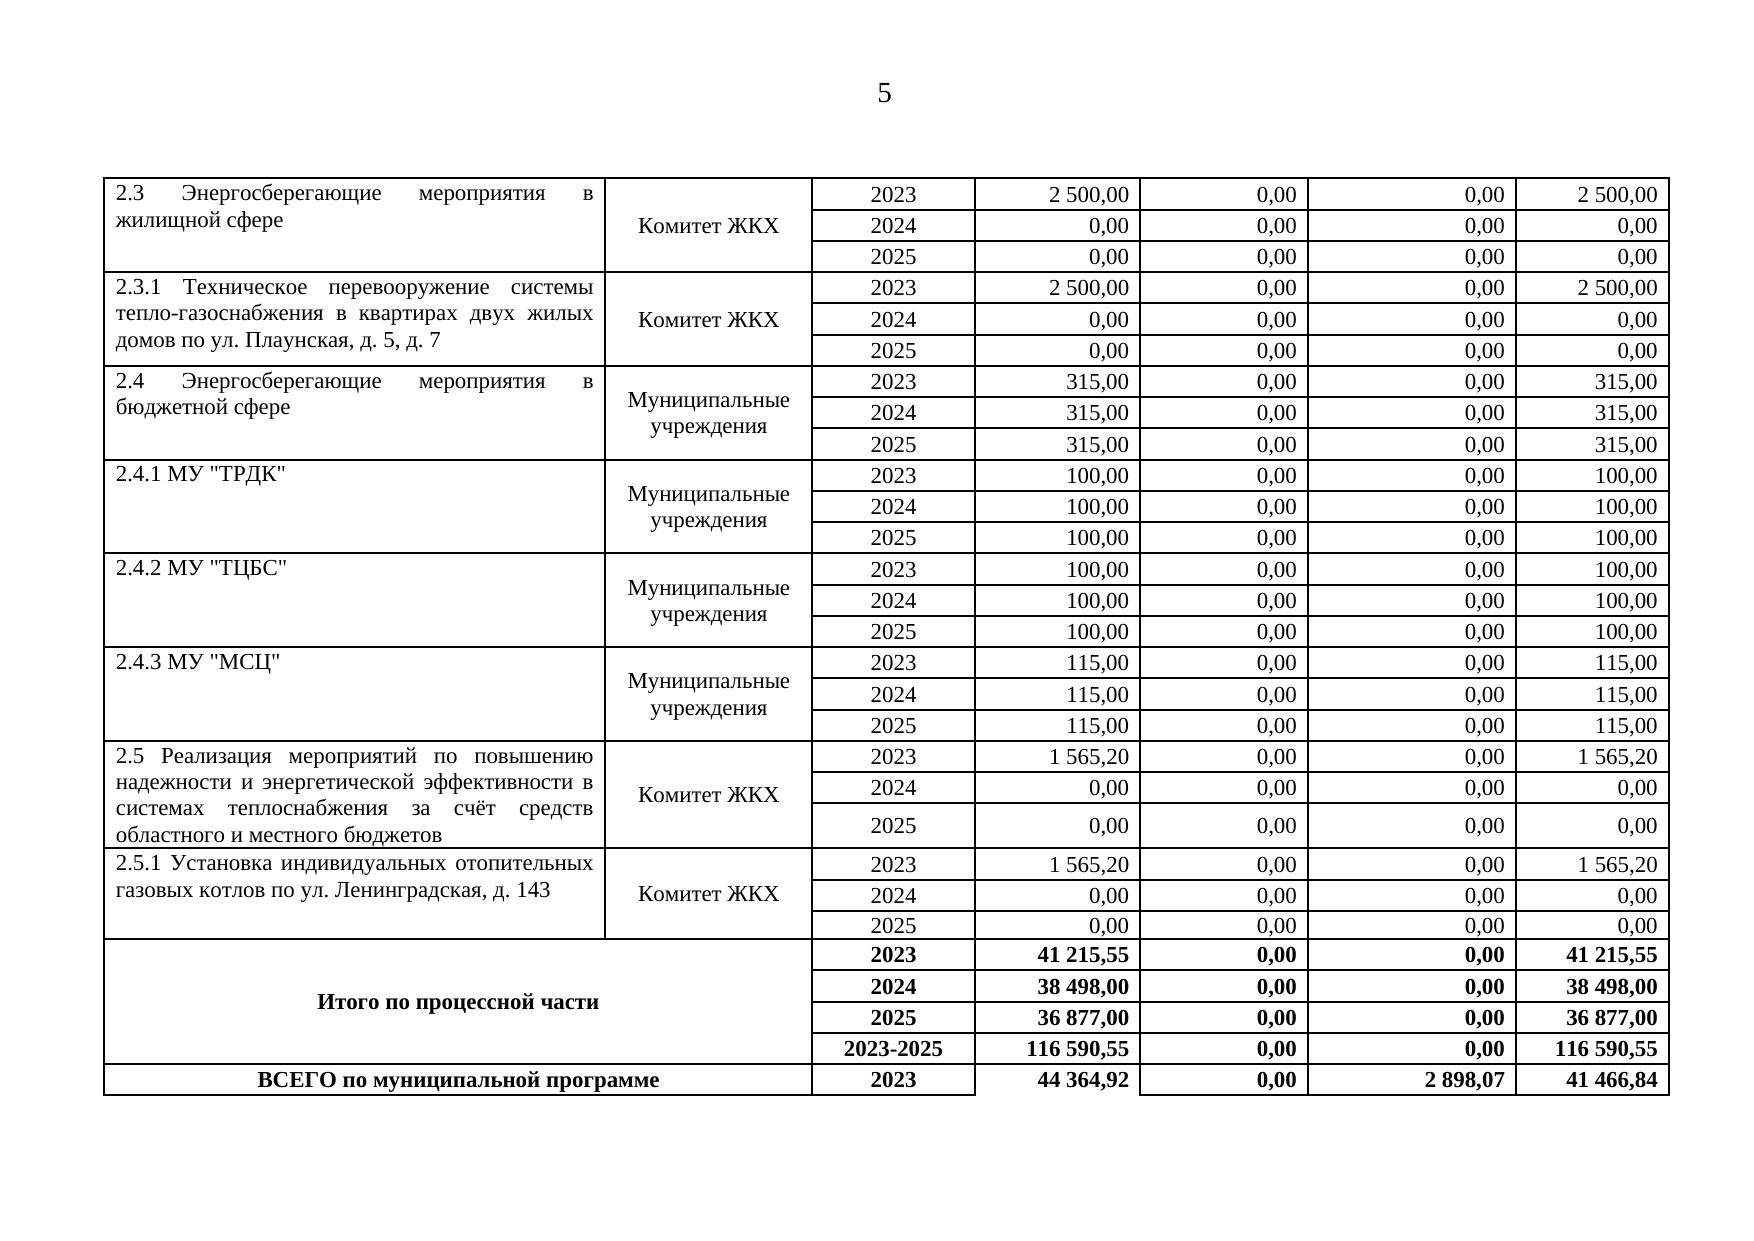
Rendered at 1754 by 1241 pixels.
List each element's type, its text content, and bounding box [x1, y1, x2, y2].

table_cell 0,00 [1141, 586, 1307, 615]
table_cell 2025 [813, 429, 974, 458]
table_cell 0,00 [1309, 1003, 1515, 1032]
table_cell 0,00 [1309, 398, 1515, 427]
table_cell Муниципальные учреждения [606, 648, 811, 740]
table_cell 2023-2025 [813, 1034, 974, 1063]
table_cell 0,00 [1309, 461, 1515, 490]
table_cell 100,00 [976, 492, 1139, 521]
table_cell 115,00 [976, 679, 1139, 708]
table_cell 0,00 [1141, 367, 1307, 396]
table_cell 2023 [813, 273, 974, 302]
table_cell 0,00 [1517, 804, 1668, 847]
table_cell 100,00 [1517, 523, 1668, 552]
table_cell 0,00 [1517, 881, 1668, 910]
table_cell 0,00 [1309, 273, 1515, 302]
table_cell 0,00 [1141, 554, 1307, 583]
table_cell 0,00 [976, 804, 1139, 847]
table_cell 0,00 [1309, 211, 1515, 240]
table_cell 2024 [813, 971, 974, 1001]
table_cell 100,00 [976, 617, 1139, 646]
table_cell 0,00 [1141, 461, 1307, 490]
table_cell 100,00 [1517, 461, 1668, 490]
table_cell 2 500,00 [976, 179, 1139, 208]
table_cell 2 500,00 [1517, 273, 1668, 302]
table_cell 315,00 [1517, 398, 1668, 427]
table_cell 0,00 [1141, 940, 1307, 969]
table_cell 41 215,55 [1517, 940, 1668, 969]
table_cell 1 565,20 [1517, 849, 1668, 878]
table_cell 0,00 [1517, 773, 1668, 802]
table_cell 2.4.1 МУ "ТРДК" [105, 461, 604, 552]
table_cell 1 565,20 [1517, 742, 1668, 771]
table_cell 115,00 [1517, 679, 1668, 708]
table_cell 2025 [813, 617, 974, 646]
table_cell 2023 [813, 648, 974, 677]
table_cell 36 877,00 [1517, 1003, 1668, 1032]
table_cell 0,00 [1141, 804, 1307, 847]
table_cell 315,00 [1517, 429, 1668, 458]
table_cell 2025 [813, 804, 974, 847]
table_cell 2025 [813, 1003, 974, 1032]
table_cell 0,00 [1309, 881, 1515, 910]
table_cell 2023 [813, 1065, 974, 1094]
table_cell 1 565,20 [976, 742, 1139, 771]
table_cell 0,00 [1309, 648, 1515, 677]
table_cell 0,00 [1141, 617, 1307, 646]
table_cell 2025 [813, 523, 974, 552]
table_cell 0,00 [1309, 586, 1515, 615]
table_cell 0,00 [1141, 179, 1307, 208]
table_cell Комитет ЖКХ [606, 849, 811, 938]
table_cell 100,00 [1517, 554, 1668, 583]
table_cell 0,00 [976, 242, 1139, 271]
table_cell 2023 [813, 742, 974, 771]
table_cell 0,00 [1309, 242, 1515, 271]
table_cell 0,00 [1517, 242, 1668, 271]
table_cell 2.3.1 Техническое перевооружение системы тепло-газоснабжения в квартирах двух жилых домов по ул. Плаунская, д. 5, д. 7 [105, 273, 604, 365]
table_cell 2024 [813, 492, 974, 521]
table_cell 0,00 [1309, 804, 1515, 847]
table_cell 115,00 [1517, 648, 1668, 677]
table_cell 0,00 [1141, 1003, 1307, 1032]
table_cell 0,00 [1141, 242, 1307, 271]
table_cell 0,00 [1309, 523, 1515, 552]
table_cell 0,00 [1517, 211, 1668, 240]
table_cell 100,00 [1517, 586, 1668, 615]
table_cell 0,00 [1141, 742, 1307, 771]
table_cell 0,00 [1141, 881, 1307, 910]
table_cell 0,00 [1141, 429, 1307, 458]
table_cell 2 500,00 [1517, 179, 1668, 208]
table_cell 2.4.3 МУ "МСЦ" [105, 648, 604, 740]
table_cell 0,00 [1309, 940, 1515, 969]
table_cell 100,00 [976, 523, 1139, 552]
table_cell 0,00 [1309, 849, 1515, 878]
table_cell Комитет ЖКХ [606, 742, 811, 847]
table_cell 41 215,55 [976, 940, 1139, 969]
table_cell 0,00 [976, 304, 1139, 333]
table_cell 115,00 [1517, 711, 1668, 740]
table_cell 315,00 [976, 429, 1139, 458]
table_cell 2024 [813, 398, 974, 427]
table_cell 0,00 [1309, 971, 1515, 1001]
table_cell 0,00 [1309, 679, 1515, 708]
table_cell 0,00 [976, 211, 1139, 240]
table_cell Итого по процессной части [105, 940, 811, 1063]
table_cell 115,00 [976, 711, 1139, 740]
table_cell 315,00 [976, 367, 1139, 396]
table_cell 0,00 [1141, 523, 1307, 552]
table_cell 0,00 [1141, 773, 1307, 802]
table_cell 0,00 [1141, 211, 1307, 240]
table_cell 1 565,20 [976, 849, 1139, 878]
table_cell 2.5 Реализация мероприятий по повышению надежности и энергетической эффективности в системах теплоснабжения за счёт средств областного и местного бюджетов [105, 742, 604, 847]
table_cell 0,00 [1517, 912, 1668, 938]
table_cell 2 898,07 [1309, 1065, 1515, 1094]
table_cell 0,00 [1309, 179, 1515, 208]
table_cell 0,00 [1309, 1034, 1515, 1063]
table_cell 0,00 [1141, 492, 1307, 521]
table_cell 100,00 [976, 586, 1139, 615]
table_cell 0,00 [1141, 648, 1307, 677]
table_cell 115,00 [976, 648, 1139, 677]
table_cell 2023 [813, 179, 974, 208]
table_cell 0,00 [1309, 492, 1515, 521]
table_cell 0,00 [1309, 554, 1515, 583]
table_cell 116 590,55 [976, 1034, 1139, 1063]
table_cell 2023 [813, 554, 974, 583]
table_cell 0,00 [1309, 304, 1515, 333]
table_cell 0,00 [1141, 679, 1307, 708]
table_cell 2025 [813, 336, 974, 365]
table_cell 100,00 [976, 461, 1139, 490]
table_cell 2024 [813, 586, 974, 615]
table_cell 0,00 [1309, 742, 1515, 771]
table_cell 2023 [813, 940, 974, 969]
table_cell 100,00 [976, 554, 1139, 583]
table_cell 0,00 [976, 336, 1139, 365]
table_cell 0,00 [1141, 849, 1307, 878]
table_cell 2024 [813, 773, 974, 802]
table_cell 0,00 [976, 912, 1139, 938]
table_cell Муниципальные учреждения [606, 367, 811, 458]
table_cell 2023 [813, 461, 974, 490]
table_cell 0,00 [1309, 711, 1515, 740]
table_cell 2 500,00 [976, 273, 1139, 302]
table_cell 0,00 [1309, 773, 1515, 802]
table_cell 315,00 [1517, 367, 1668, 396]
table_cell 0,00 [1141, 398, 1307, 427]
table_cell 2025 [813, 912, 974, 938]
table_cell 0,00 [1141, 336, 1307, 365]
table_cell 0,00 [1309, 429, 1515, 458]
table_cell 0,00 [1517, 336, 1668, 365]
table_cell 2025 [813, 711, 974, 740]
table_cell 0,00 [1141, 1065, 1307, 1094]
table_cell 2024 [813, 304, 974, 333]
table_cell 36 877,00 [976, 1003, 1139, 1032]
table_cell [105, 1065, 811, 1094]
table_cell 100,00 [1517, 617, 1668, 646]
table_cell Муниципальные учреждения [606, 461, 811, 552]
table_cell 315,00 [976, 398, 1139, 427]
table_cell 2.4.2 МУ "ТЦБС" [105, 554, 604, 646]
table_cell 2.5.1 Установка индивидуальных отопительных газовых котлов по ул. Ленинградская, д. 143 [105, 849, 604, 938]
table_cell 0,00 [1141, 912, 1307, 938]
table_cell 0,00 [1141, 711, 1307, 740]
table_cell 2025 [813, 242, 974, 271]
table_cell 41 466,84 [1517, 1065, 1668, 1094]
table_cell Комитет ЖКХ [606, 179, 811, 271]
table_cell 2.4 Энергосберегающие мероприятия в бюджетной сфере [105, 367, 604, 458]
table_cell 2024 [813, 679, 974, 708]
table_cell 0,00 [1517, 304, 1668, 333]
table_cell 0,00 [1309, 617, 1515, 646]
table_cell 2.3 Энергосберегающие мероприятия в жилищной сфере [105, 179, 604, 271]
table_cell 0,00 [1309, 367, 1515, 396]
table_cell 0,00 [1141, 273, 1307, 302]
table_cell 0,00 [1141, 1034, 1307, 1063]
table_cell 2023 [813, 367, 974, 396]
table_cell 0,00 [1309, 336, 1515, 365]
table_cell 116 590,55 [1517, 1034, 1668, 1063]
table_cell 0,00 [1141, 304, 1307, 333]
table_cell 0,00 [976, 773, 1139, 802]
table_cell 0,00 [1141, 971, 1307, 1001]
table_cell Комитет ЖКХ [606, 273, 811, 365]
table_cell 2023 [813, 849, 974, 878]
table_cell 44 364,92 [976, 1065, 1139, 1094]
table_cell 2024 [813, 211, 974, 240]
table_cell 100,00 [1517, 492, 1668, 521]
table_cell 0,00 [976, 881, 1139, 910]
table_cell 38 498,00 [976, 971, 1139, 1001]
table_cell 38 498,00 [1517, 971, 1668, 1001]
table_cell 2024 [813, 881, 974, 910]
table_cell Муниципальные учреждения [606, 554, 811, 646]
table_cell 0,00 [1309, 912, 1515, 938]
